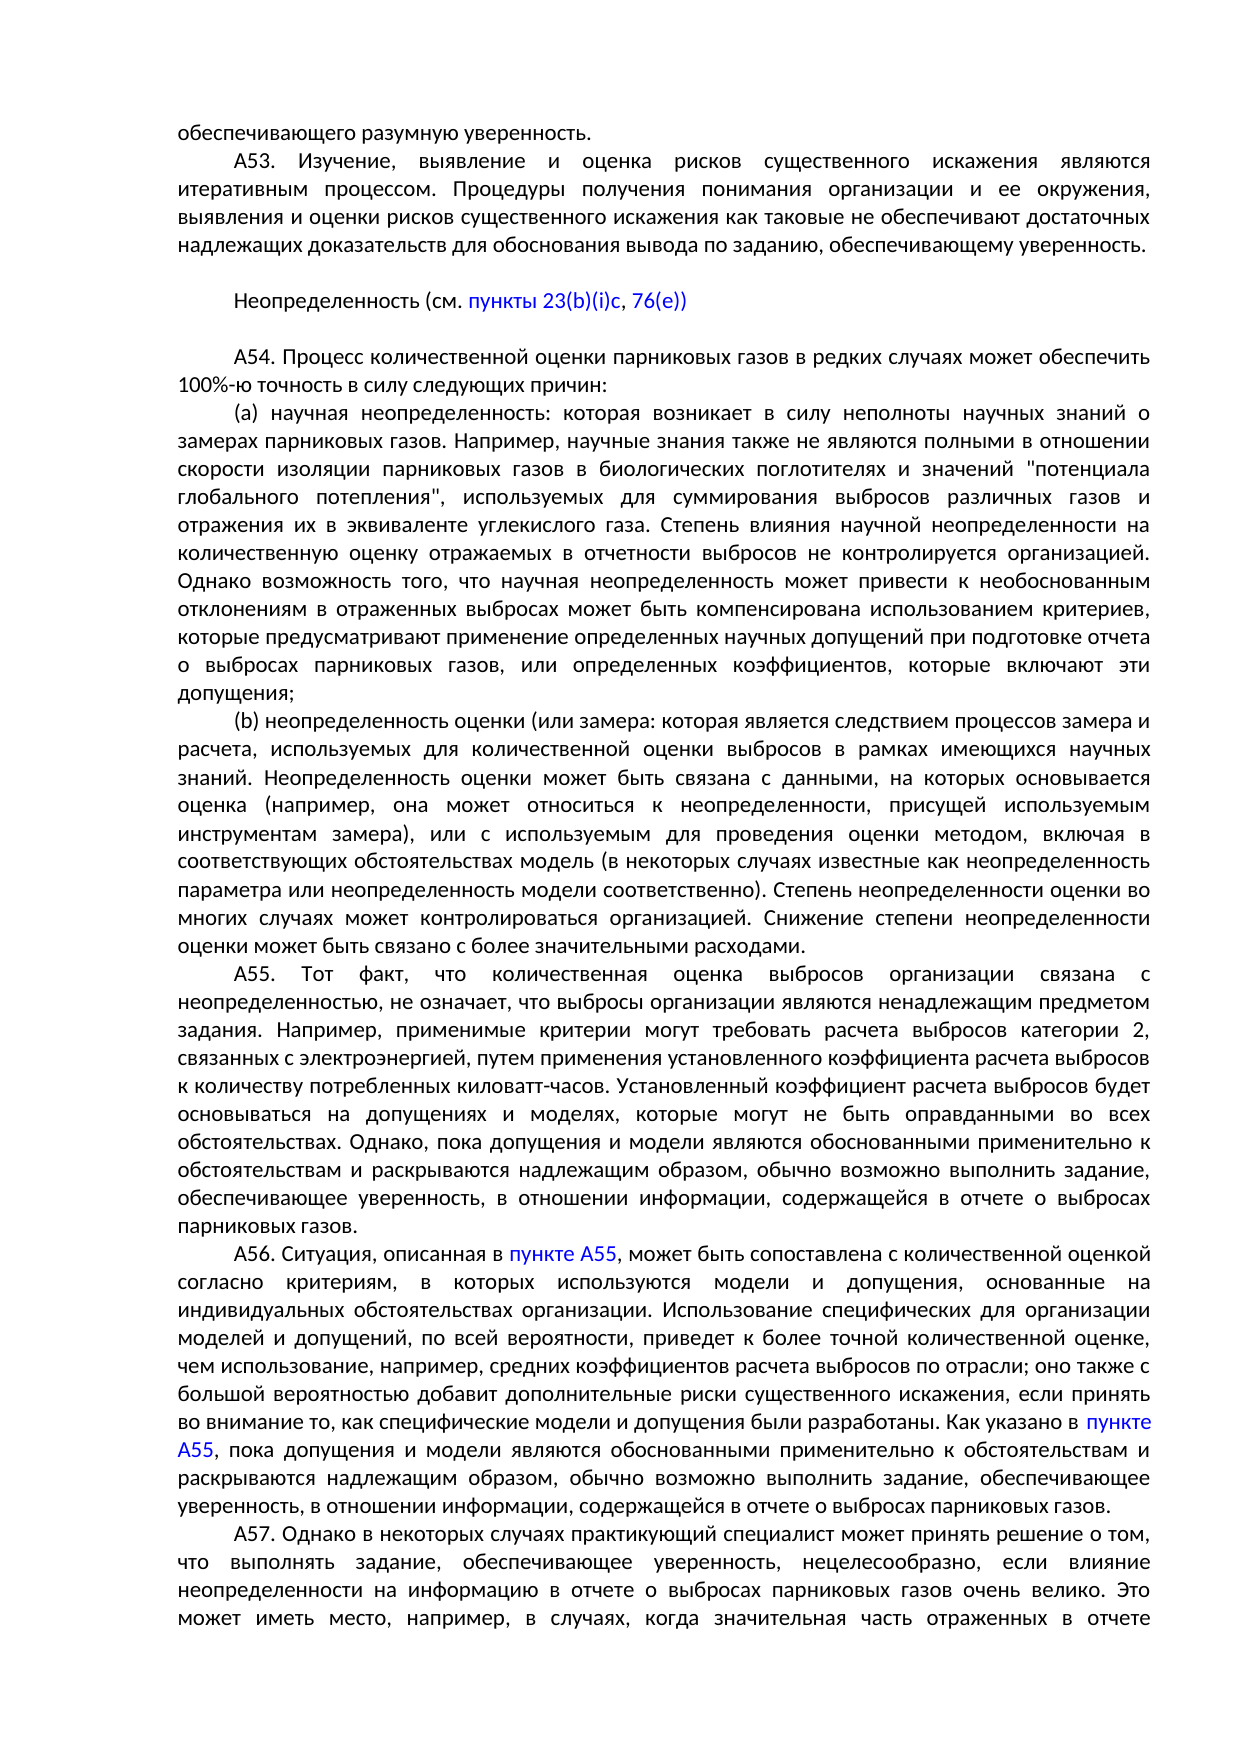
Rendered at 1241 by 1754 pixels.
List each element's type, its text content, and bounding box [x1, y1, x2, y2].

text A54. Процесс количественной оценки парниковых газов в редких случаях может обеспечить 100%-ю точность в силу следующих причин: [177, 342, 1152, 398]
text (a) научная неопределенность: которая возникает в силу неполноты научных знаний о замерах парниковых газов. Например, научные знания также не являются полными в отношении скорости изоляции парниковых газов в биологических поглотителях и значений "потенциала глобального потепления", используемых для суммирования выбросов различных газов и отражения их в эквиваленте углекислого газа. Степень влияния научной неопределенности на количественную оценку отражаемых в отчетности выбросов не контролируется организацией. Однако возможность того, что научная неопределенность может привести к необоснованным отклонениям в отраженных выбросах может быть компенсирована использованием критериев, которые предусматривают применение определенных научных допущений при подготовке отчета о выбросах парниковых газов, или определенных коэффициентов, которые включают эти допущения; [177, 398, 1152, 707]
text A53. Изучение, выявление и оценка рисков существенного искажения являются итеративным процессом. Процедуры получения понимания организации и ее окружения, выявления и оценки рисков существенного искажения как таковые не обеспечивают достаточных надлежащих доказательств для обоснования вывода по заданию, обеспечивающему уверенность. [177, 146, 1152, 258]
text (b) неопределенность оценки (или замера: которая является следствием процессов замера и расчета, используемых для количественной оценки выбросов в рамках имеющихся научных знаний. Неопределенность оценки может быть связана с данными, на которых основывается оценка (например, она может относиться к неопределенности, присущей используемым инструментам замера), или с используемым для проведения оценки методом, включая в соответствующих обстоятельствах модель (в некоторых случаях известные как неопределенность параметра или неопределенность модели соответственно). Степень неопределенности оценки во многих случаях может контролироваться организацией. Снижение степени неопределенности оценки может быть связано с более значительными расходами. [177, 707, 1152, 959]
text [177, 118, 1152, 146]
text Неопределенность (см. пункты 23(b)(i)c, 76(e)) [177, 286, 1152, 314]
text A56. Ситуация, описанная в пункте A55, может быть сопоставлена с количественной оценкой согласно критериям, в которых используются модели и допущения, основанные на индивидуальных обстоятельствах организации. Использование специфических для организации моделей и допущений, по всей вероятности, приведет к более точной количественной оценке, чем использование, например, средних коэффициентов расчета выбросов по отрасли; оно также с большой вероятностью добавит дополнительные риски существенного искажения, если принять во внимание то, как специфические модели и допущения были разработаны. Как указано в пункте A55, пока допущения и модели являются обоснованными применительно к обстоятельствам и раскрываются надлежащим образом, обычно возможно выполнить задание, обеспечивающее уверенность, в отношении информации, содержащейся в отчете о выбросах парниковых газов. [177, 1239, 1152, 1519]
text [177, 1519, 1152, 1631]
text A55. Тот факт, что количественная оценка выбросов организации связана с неопределенностью, не означает, что выбросы организации являются ненадлежащим предметом задания. Например, применимые критерии могут требовать расчета выбросов категории 2, связанных с электроэнергией, путем применения установленного коэффициента расчета выбросов к количеству потребленных киловатт-часов. Установленный коэффициент расчета выбросов будет основываться на допущениях и моделях, которые могут не быть оправданными во всех обстоятельствах. Однако, пока допущения и модели являются обоснованными применительно к обстоятельствам и раскрываются надлежащим образом, обычно возможно выполнить задание, обеспечивающее уверенность, в отношении информации, содержащейся в отчете о выбросах парниковых газов. [177, 959, 1152, 1239]
